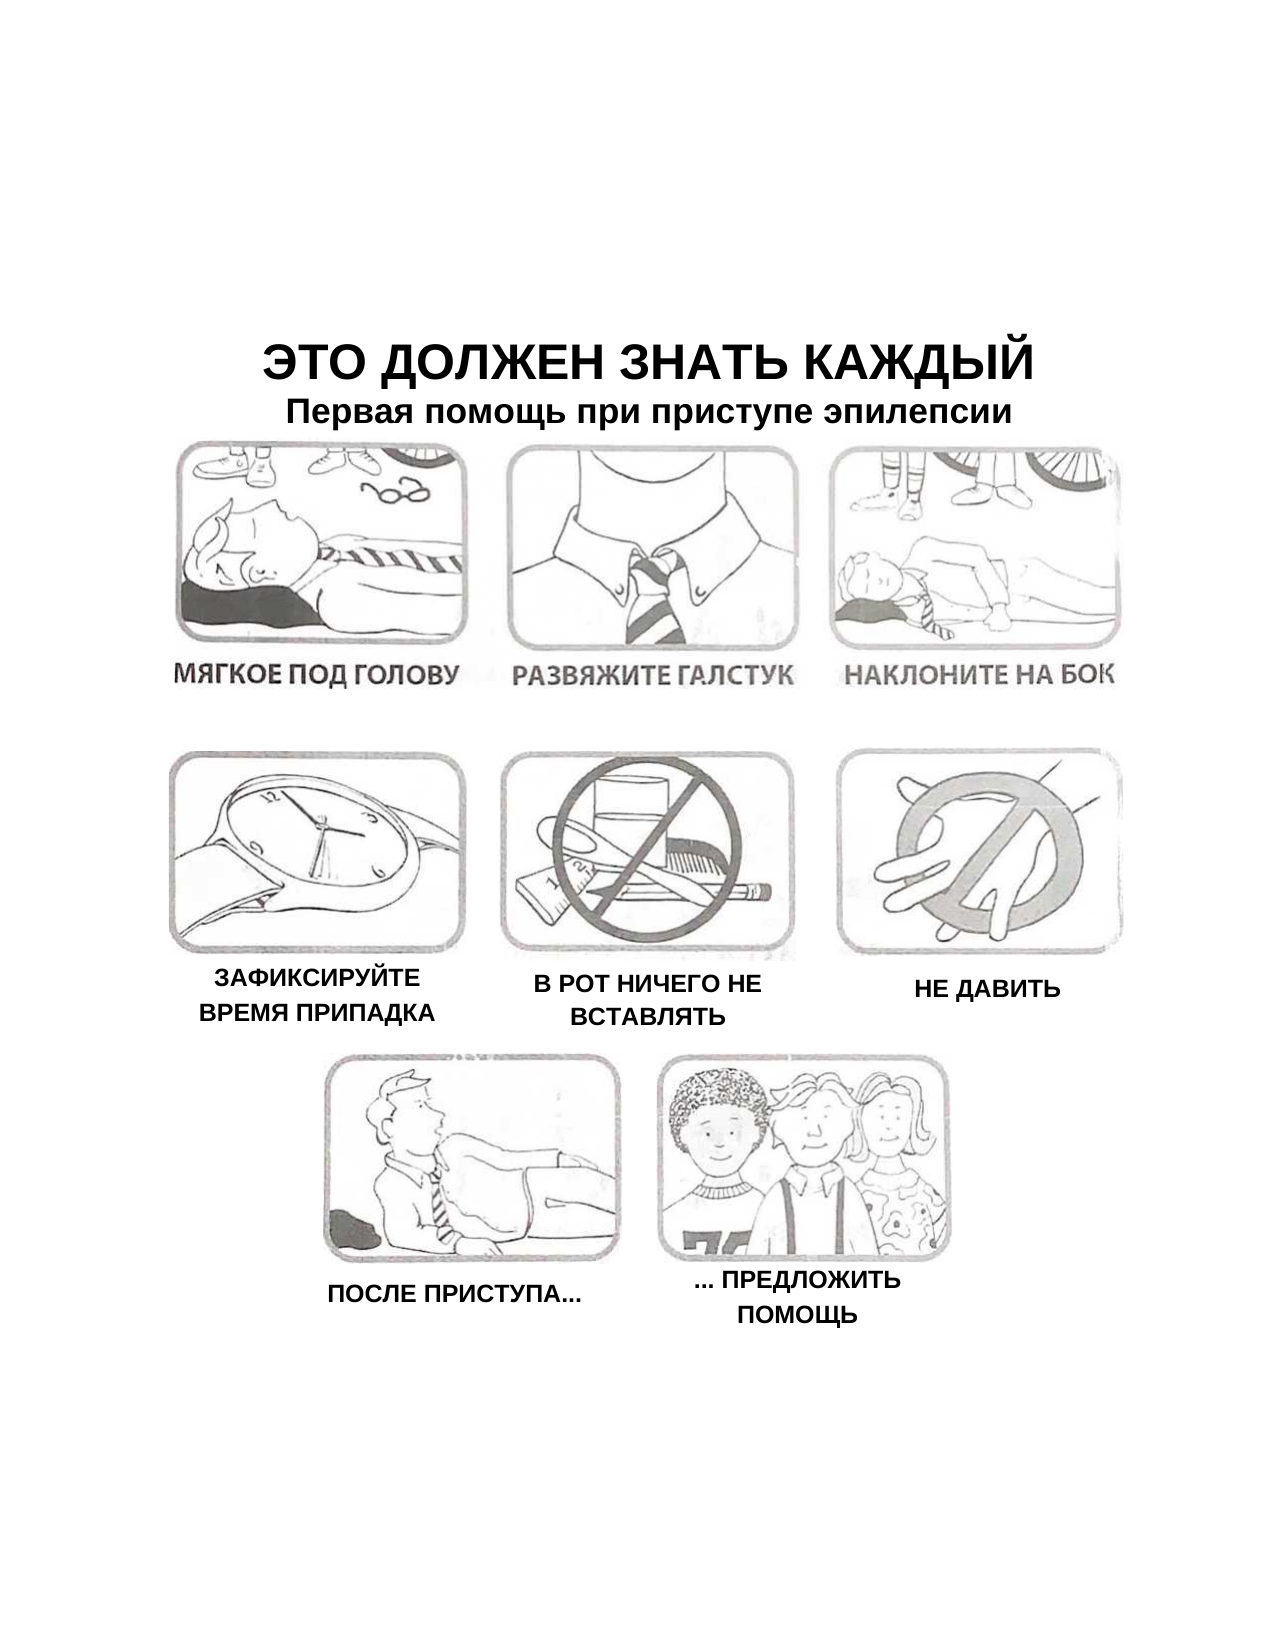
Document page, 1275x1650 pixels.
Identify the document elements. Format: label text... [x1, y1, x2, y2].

picture [171, 437, 1125, 689]
picture [656, 1053, 953, 1263]
picture [168, 751, 468, 955]
picture [499, 751, 797, 961]
text ЭТО ДОЛЖЕН ЗНАТЬ КАЖДЫЙ [229, 333, 1069, 390]
picture [323, 1053, 623, 1264]
text Первая помощь при приступе эпилепсии [229, 390, 1069, 431]
picture [835, 747, 1124, 956]
